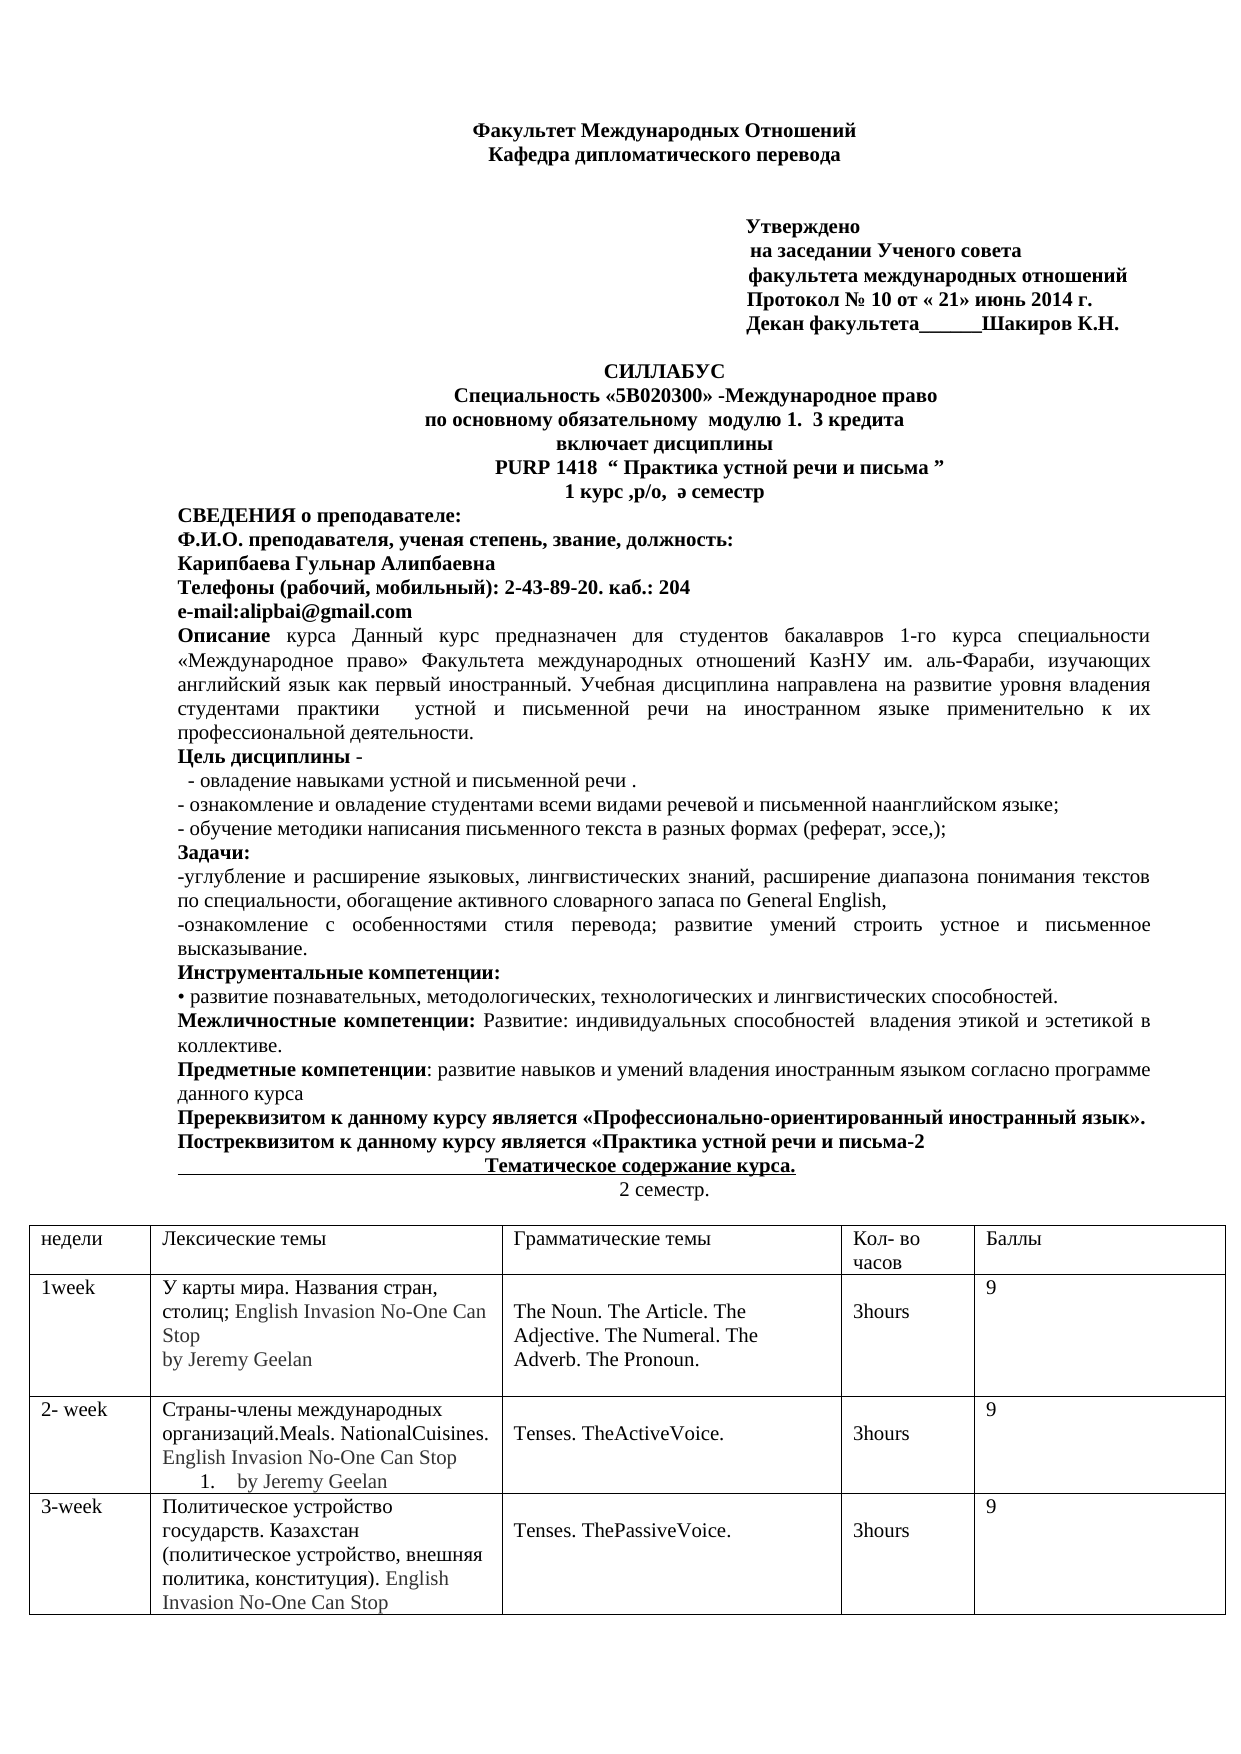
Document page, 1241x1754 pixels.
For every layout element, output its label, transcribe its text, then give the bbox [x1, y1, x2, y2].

table_cell 9 [975, 1275, 1225, 1396]
table_header Кол- во часов [842, 1226, 974, 1274]
text СИЛЛАБУС [177, 359, 1152, 383]
text 1 курс ,р/о, ә семестр [177, 479, 1152, 503]
text Межличностные компетенции: Развитие: индивидуальных способностей владения этикой и эстетикой в коллективе. [177, 1008, 1152, 1057]
text Декан факультета______Шакиров К.Н. [177, 311, 1152, 335]
table_header недели [30, 1226, 150, 1274]
text по основному обязательному модулю 1. 3 кредита [177, 407, 1152, 431]
table_header Лексические темы [151, 1226, 502, 1274]
text Предметные компетенции: развитие навыков и умений владения иностранным языком согласно программе данного курса [177, 1057, 1152, 1105]
text Специальность «5В020300» -Международное право [177, 383, 1152, 407]
text - обучение методики написания письменного текста в разных формах (реферат, эссе,); [177, 816, 1152, 840]
table_cell The Noun. The Article. The Adjective. The Numeral. The Adverb. The Pronoun. [503, 1275, 841, 1396]
text Пререквизитом к данному курсу является «Профессионально-ориентированный иностранный язык». [177, 1105, 1152, 1129]
table_cell 9 [975, 1397, 1225, 1493]
table_cell 3-week [30, 1494, 150, 1614]
text Карипбаева Гульнар Алипбаевна [177, 551, 1152, 575]
text Утверждено [177, 214, 1152, 238]
text Кафедра дипломатического перевода [177, 142, 1152, 166]
text - ознакомление и овладение студентами всеми видами речевой и письменной наанглийском языке; [177, 792, 1152, 816]
table_cell 3hours [842, 1494, 974, 1614]
table_cell 2- week [30, 1397, 150, 1493]
table_cell Страны-члены международных организаций.Meals. NationalCuisines. English Invasion No-One Can Stop by Jeremy Geelan [151, 1397, 502, 1493]
text на заседании Ученого совета [177, 238, 1152, 262]
text СВЕДЕНИЯ о преподавателе: [177, 503, 1152, 527]
text Постреквизитом к данному курсу является «Практика устной речи и письма-2 [177, 1129, 1152, 1153]
table_cell 9 [975, 1494, 1225, 1614]
text факультета международных отношений [177, 262, 1152, 287]
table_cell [151, 1494, 502, 1614]
table_cell 1week [30, 1275, 150, 1396]
text Инструментальные компетенции: [177, 960, 1152, 984]
text - овладение навыками устной и письменной речи . [177, 768, 1152, 792]
text -углубление и расширение языковых, лингвистических знаний, расширение диапазона понимания текстов по специальности, обогащение активного словарного запаса по General English, [177, 864, 1152, 912]
text Протокол № 10 от « 21» июнь 2014 г. [177, 287, 1152, 311]
text Задачи: [177, 840, 1152, 864]
text Ф.И.О. преподавателя, ученая степень, звание, должность: [177, 527, 1152, 551]
text включает дисциплины [177, 431, 1152, 455]
text e-mail:alipbai@gmail.com [177, 599, 1152, 623]
table_cell 3hours [842, 1275, 974, 1396]
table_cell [503, 1494, 841, 1614]
text 2 семестр. [177, 1177, 1152, 1201]
text Тематическое содержание курса. [177, 1153, 1152, 1177]
text Факультет Международных Отношений [177, 118, 1152, 142]
table_cell У карты мира. Названия стран, столиц; English Invasion No-One Can Stop by Jeremy Geelan [151, 1275, 502, 1396]
table_cell Tenses. TheActiveVoice. [503, 1397, 841, 1493]
text Телефоны (рабочий, мобильный): 2-43-89-20. каб.: 204 [177, 575, 1152, 599]
table_cell 3hours [842, 1397, 974, 1493]
table_header Баллы [975, 1226, 1225, 1274]
text • развитие познавательных, методологических, технологических и лингвистических способностей. [177, 984, 1152, 1008]
text PURP 1418 “ Практика устной речи и письма ” [177, 455, 1152, 479]
table_header Грамматические темы [503, 1226, 841, 1274]
text -ознакомление с особенностями стиля перевода; развитие умений строить устное и письменное высказывание. [177, 912, 1152, 960]
text Описание курса Данный курс предназначен для студентов бакалавров 1-го курса специальности «Международное право» Факультета международных отношений КазНУ им. аль-Фараби, изучающих английский язык как первый иностранный. Учебная дисциплина направлена на развитие уровня владения студентами практики устной и письменной речи на иностранном языке применительно к их профессиональной деятельности. [177, 623, 1152, 744]
text Цель дисциплины - [177, 744, 1152, 768]
